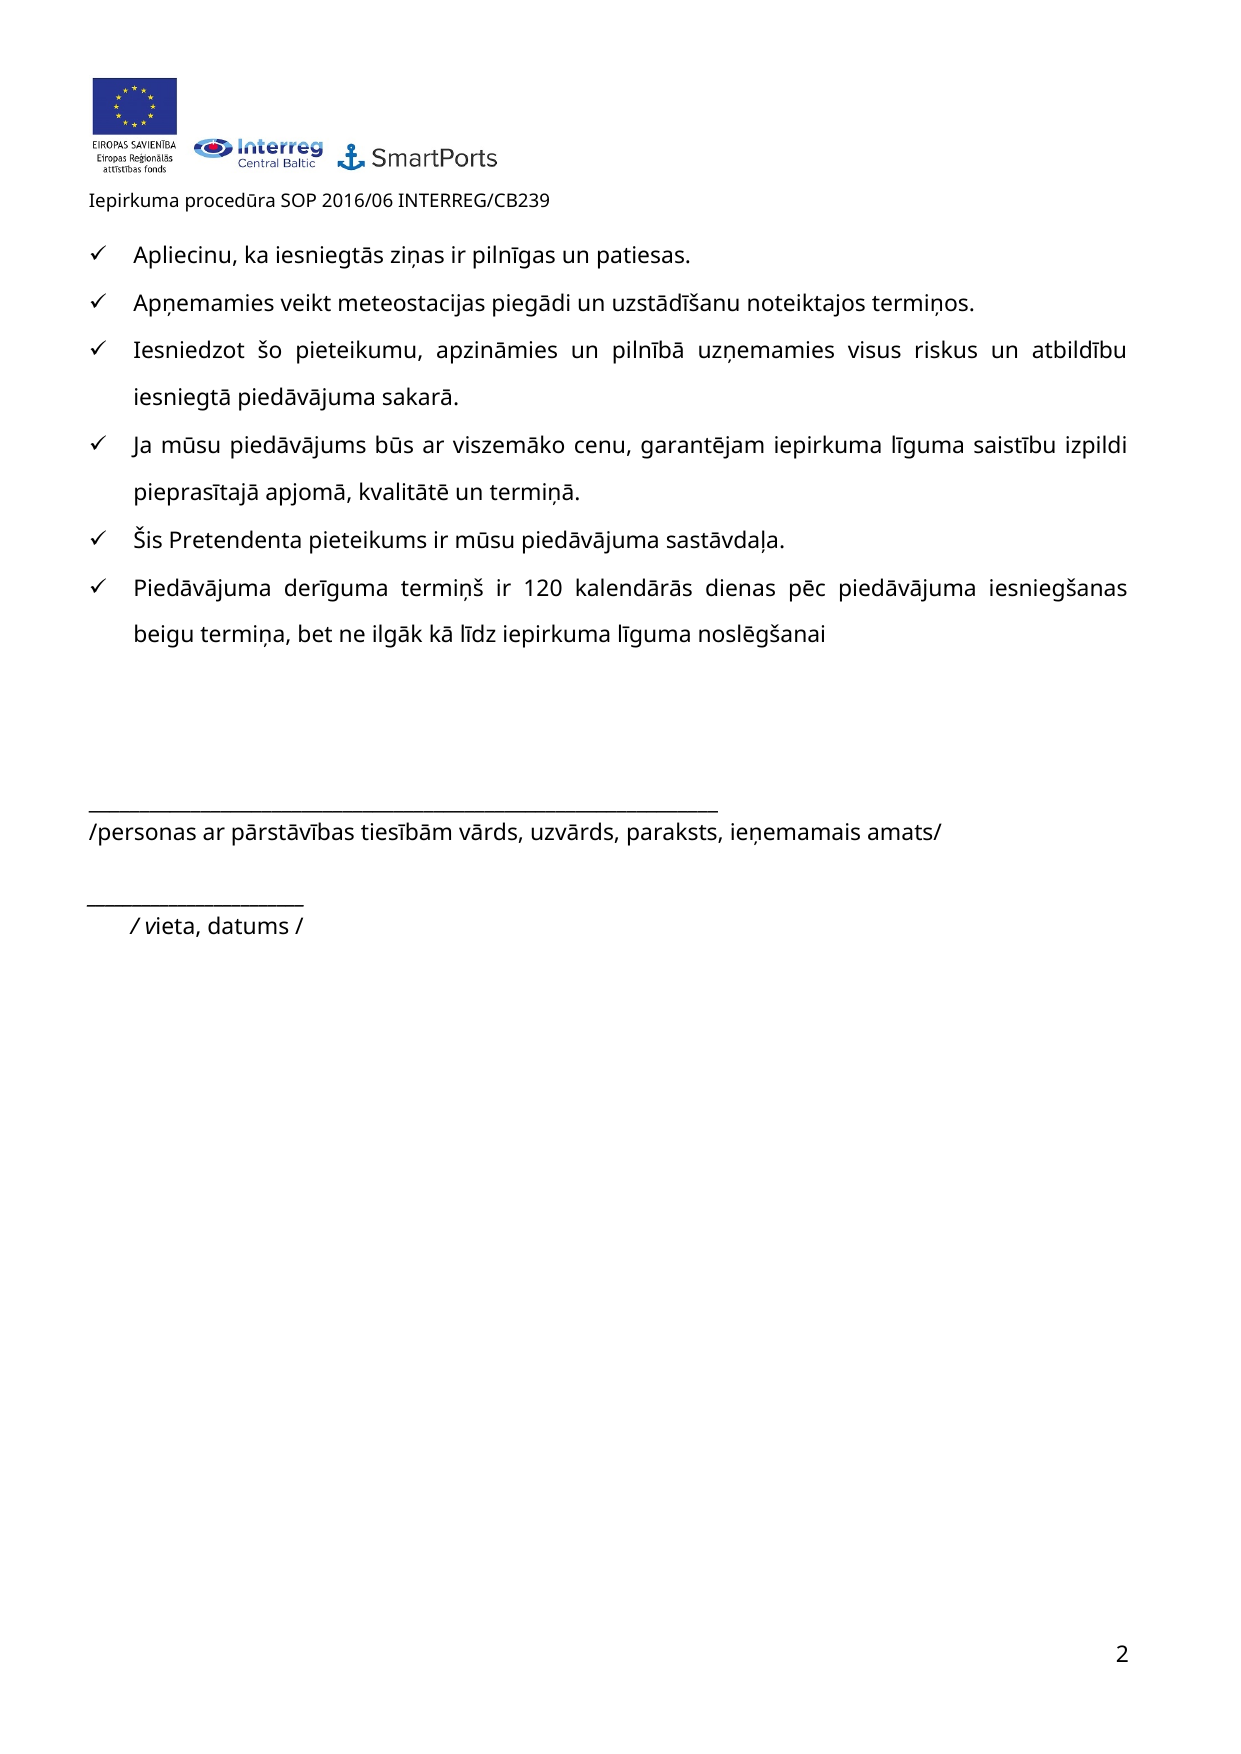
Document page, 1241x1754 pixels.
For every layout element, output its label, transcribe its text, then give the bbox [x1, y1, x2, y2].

list Piedāvājuma derīguma termiņš ir 120 kalendārās dienas pēc piedāvājuma iesniegšanas beigu termiņa, bet ne ilgāk kā līdz iepirkuma līguma noslēgšanai [89, 572, 1128, 650]
list Iesniedzot šo pieteikumu, apzināmies un pilnībā uzņemamies visus riskus un atbildību iesniegtā piedāvājuma sakarā. [89, 334, 1128, 412]
list Šis Pretendenta pieteikums ir mūsu piedāvājuma sastāvdaļa. [89, 524, 1128, 555]
list Apņemamies veikt meteostacijas piegādi un uzstādīšanu noteiktajos termiņos. [89, 287, 1128, 318]
text ______________________________________________________________ [89, 785, 1128, 816]
list Apliecinu, ka iesniegtās ziņas ir pilnīgas un patiesas. [89, 239, 1128, 270]
text / vieta, datums / [89, 910, 1128, 941]
list Ja mūsu piedāvājums būs ar viszemāko cenu, garantējam iepirkuma līguma saistību izpildi pieprasītajā apjomā, kvalitātē un termiņā. [89, 429, 1128, 507]
text /personas ar pārstāvības tiesībām vārds, uzvārds, paraksts, ieņemamais amats/ [89, 816, 1128, 847]
text ________________________ [89, 879, 1128, 910]
picture [88, 75, 506, 188]
